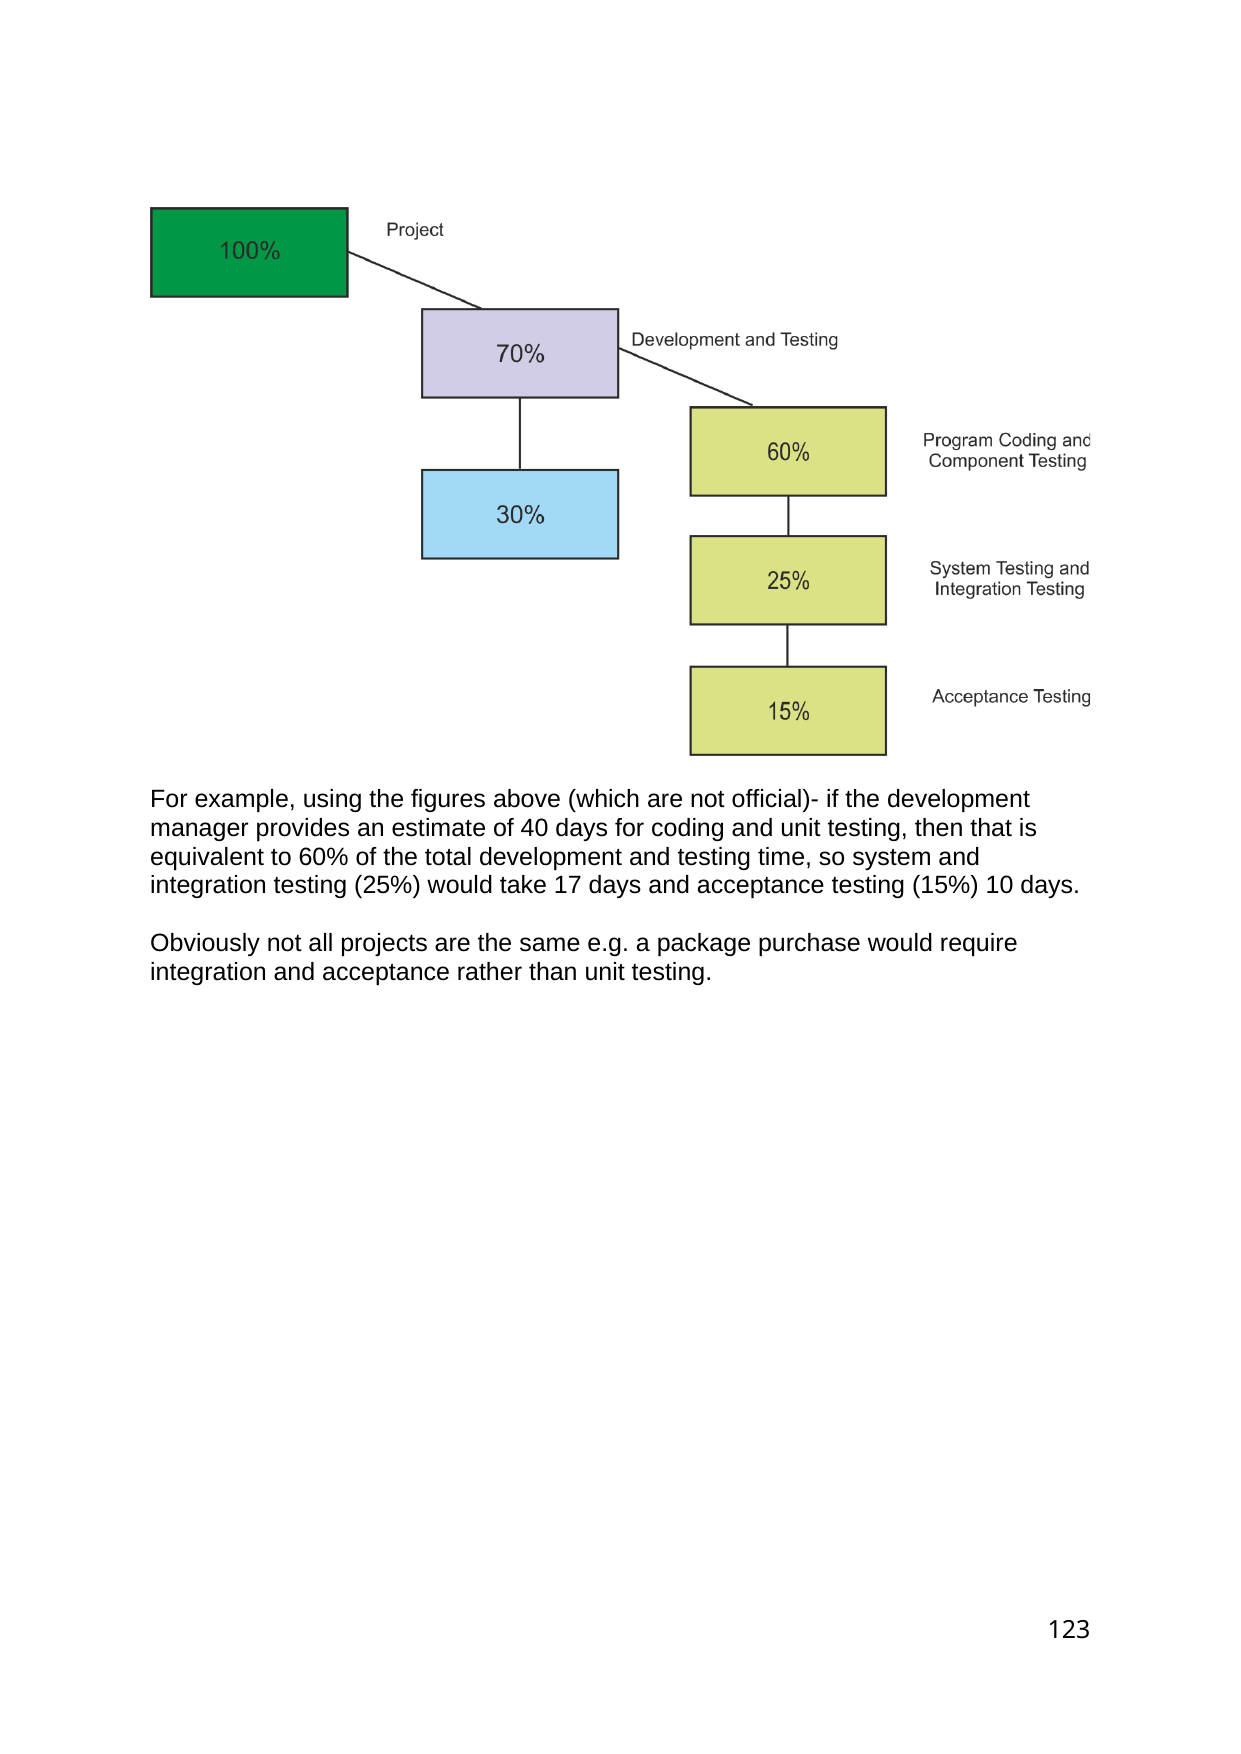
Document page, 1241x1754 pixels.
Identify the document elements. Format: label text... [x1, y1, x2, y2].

picture [150, 207, 1091, 756]
text For example, using the figures above (which are not official)- if the development manager provides an estimate of 40 days for coding and unit testing, then that is equivalent to 60% of the total development and testing time, so system and integration testing (25%) would take 17 days and acceptance testing (15%) 10 days. [150, 784, 1090, 899]
text Obviously not all projects are the same e.g. a package purchase would require integration and acceptance rather than unit testing. [150, 928, 1090, 986]
